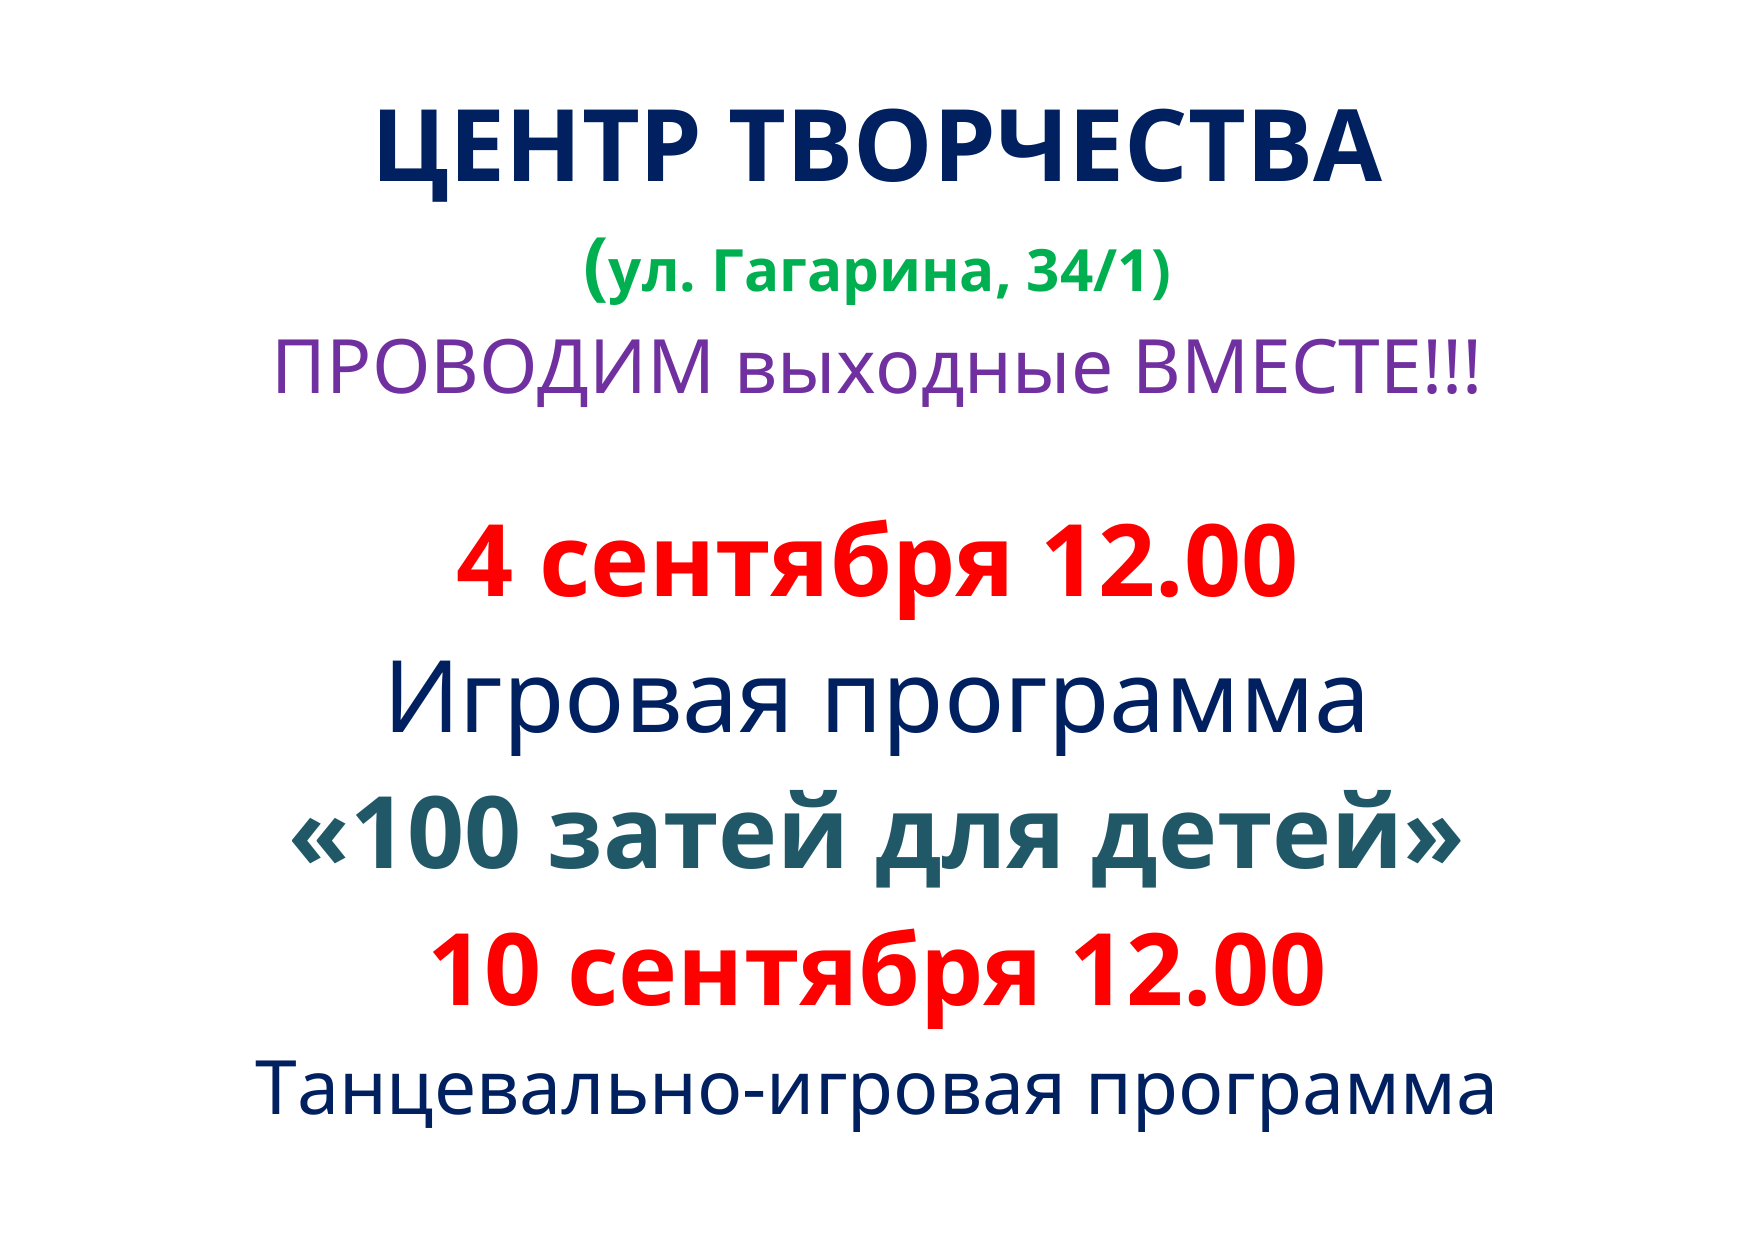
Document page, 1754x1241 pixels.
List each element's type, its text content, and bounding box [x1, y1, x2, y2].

text 10 сентября 12.00 [75, 898, 1679, 1034]
text 4 сентября 12.00 [75, 489, 1679, 626]
text «100 затей для детей» [75, 762, 1679, 898]
text (ул. Гагарина, 34/1) [75, 211, 1679, 313]
text Игровая программа [75, 626, 1679, 762]
text ЦЕНТР ТВОРЧЕСТВА [75, 75, 1679, 211]
text ПРОВОДИМ выходные ВМЕСТЕ!!! [75, 313, 1679, 416]
text Танцевально-игровая программа [75, 1034, 1679, 1137]
